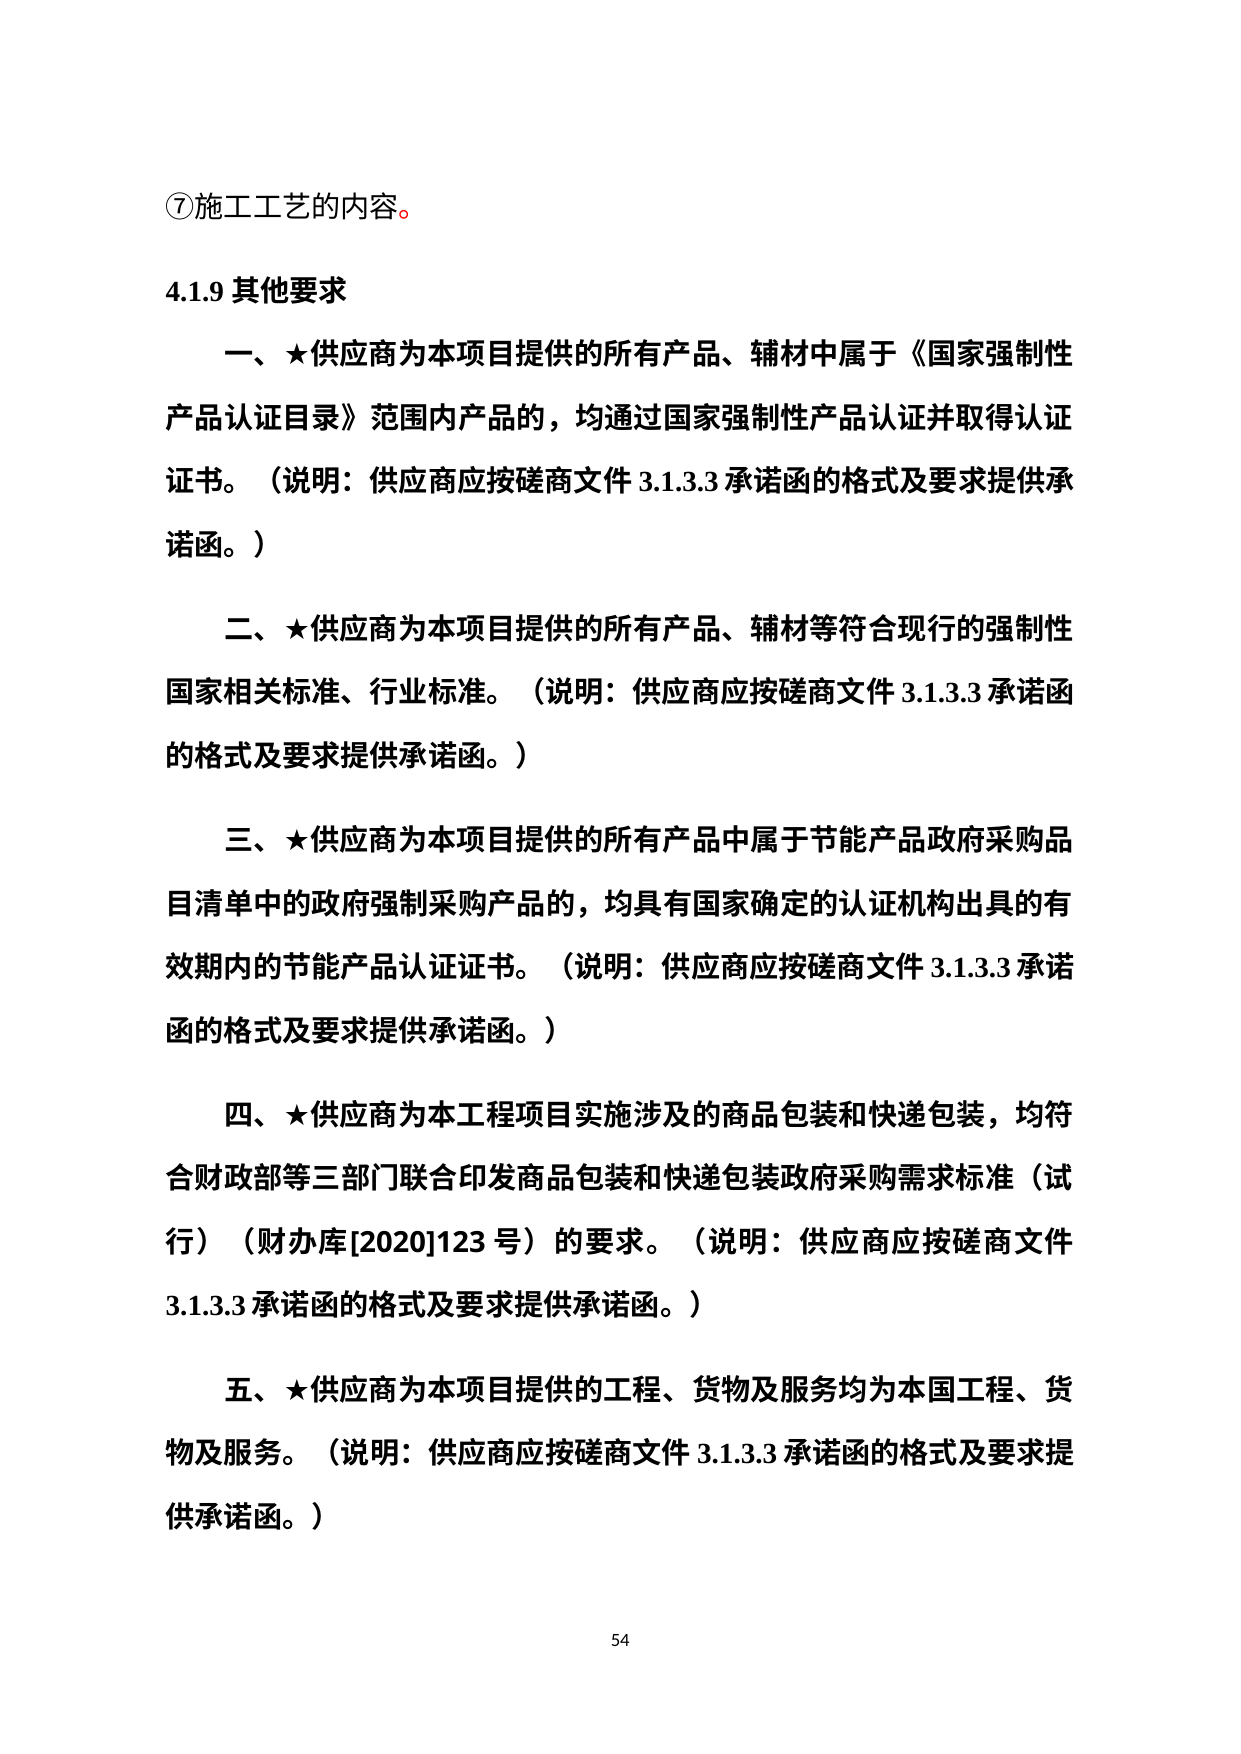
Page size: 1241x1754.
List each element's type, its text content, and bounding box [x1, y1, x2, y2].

list ★供应商为本项目提供的所有产品中属于节能产品政府采购品目清单中的政府强制采购产品的，均具有国家确定的认证机构出具的有效期内的节能产品认证证书。（说明：供应商应按磋商文件3.1.3.3承诺函的格式及要求提供承诺函。） [165, 817, 1075, 1049]
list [165, 183, 1075, 225]
list ★供应商为本项目提供的工程、货物及服务均为本国工程、货物及服务。（说明：供应商应按磋商文件3.1.3.3承诺函的格式及要求提供承诺函。） [165, 1366, 1075, 1536]
list ★供应商为本项目提供的所有产品、辅材中属于《国家强制性产品认证目录》范围内产品的，均通过国家强制性产品认证并取得认证证书。（说明：供应商应按磋商文件3.1.3.3承诺函的格式及要求提供承诺函。） [165, 331, 1075, 563]
subtitle 其他要求 [165, 267, 1075, 310]
list ★供应商为本工程项目实施涉及的商品包装和快递包装，均符合财政部等三部门联合印发商品包装和快递包装政府采购需求标准（试行）（财办库[2020]123号）的要求。（说明：供应商应按磋商文件3.1.3.3承诺函的格式及要求提供承诺函。） [165, 1091, 1075, 1324]
list ★供应商为本项目提供的所有产品、辅材等符合现行的强制性国家相关标准、行业标准。（说明：供应商应按磋商文件3.1.3.3承诺函的格式及要求提供承诺函。） [165, 606, 1075, 775]
